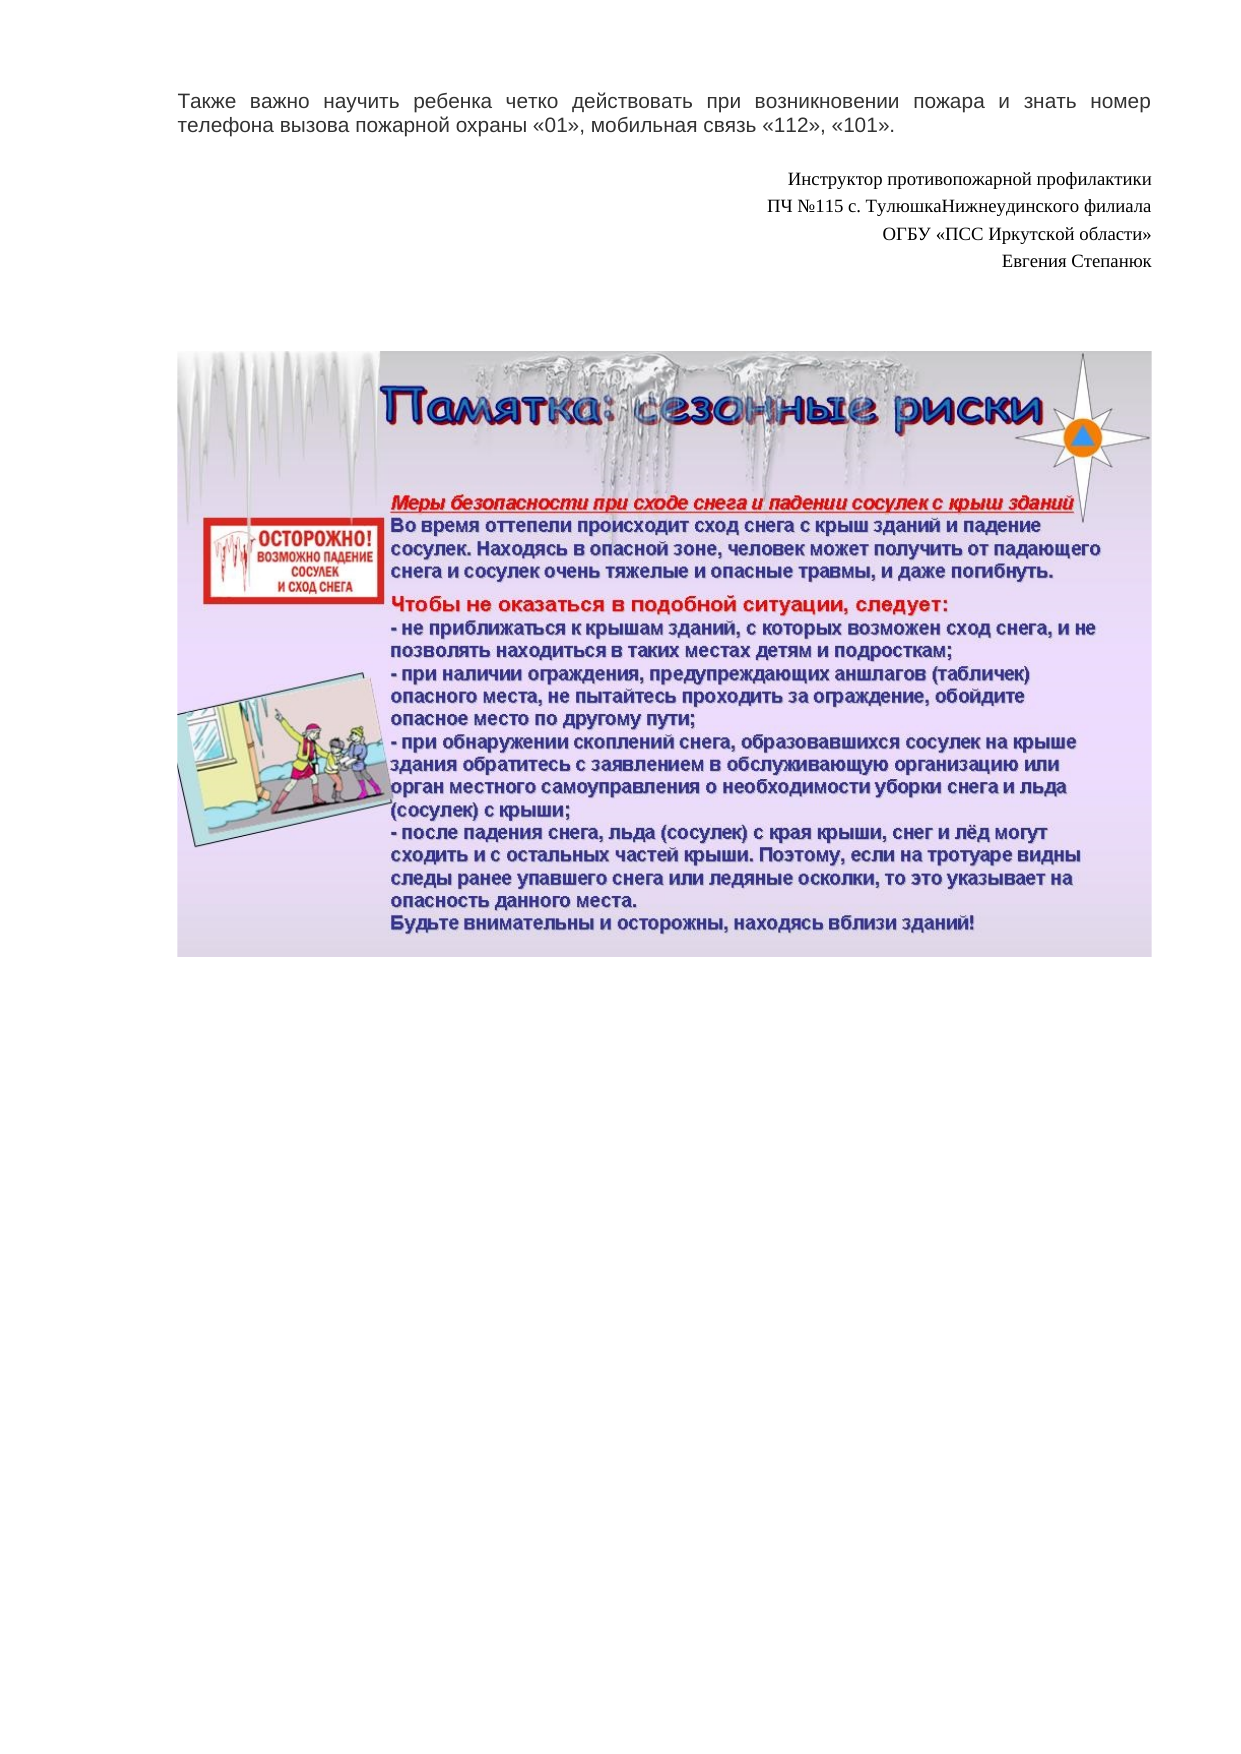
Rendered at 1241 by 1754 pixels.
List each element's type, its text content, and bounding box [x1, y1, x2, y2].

picture [177, 351, 1152, 957]
subtitle ОГБУ «ПСС Иркутской области» [177, 223, 1152, 244]
subtitle ПЧ №115 с. ТулюшкаНижнеудинского филиала [177, 195, 1152, 217]
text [177, 89, 1152, 137]
subtitle Евгения Степанюк [177, 250, 1152, 272]
subtitle Инструктор противопожарной профилактики [177, 168, 1152, 189]
